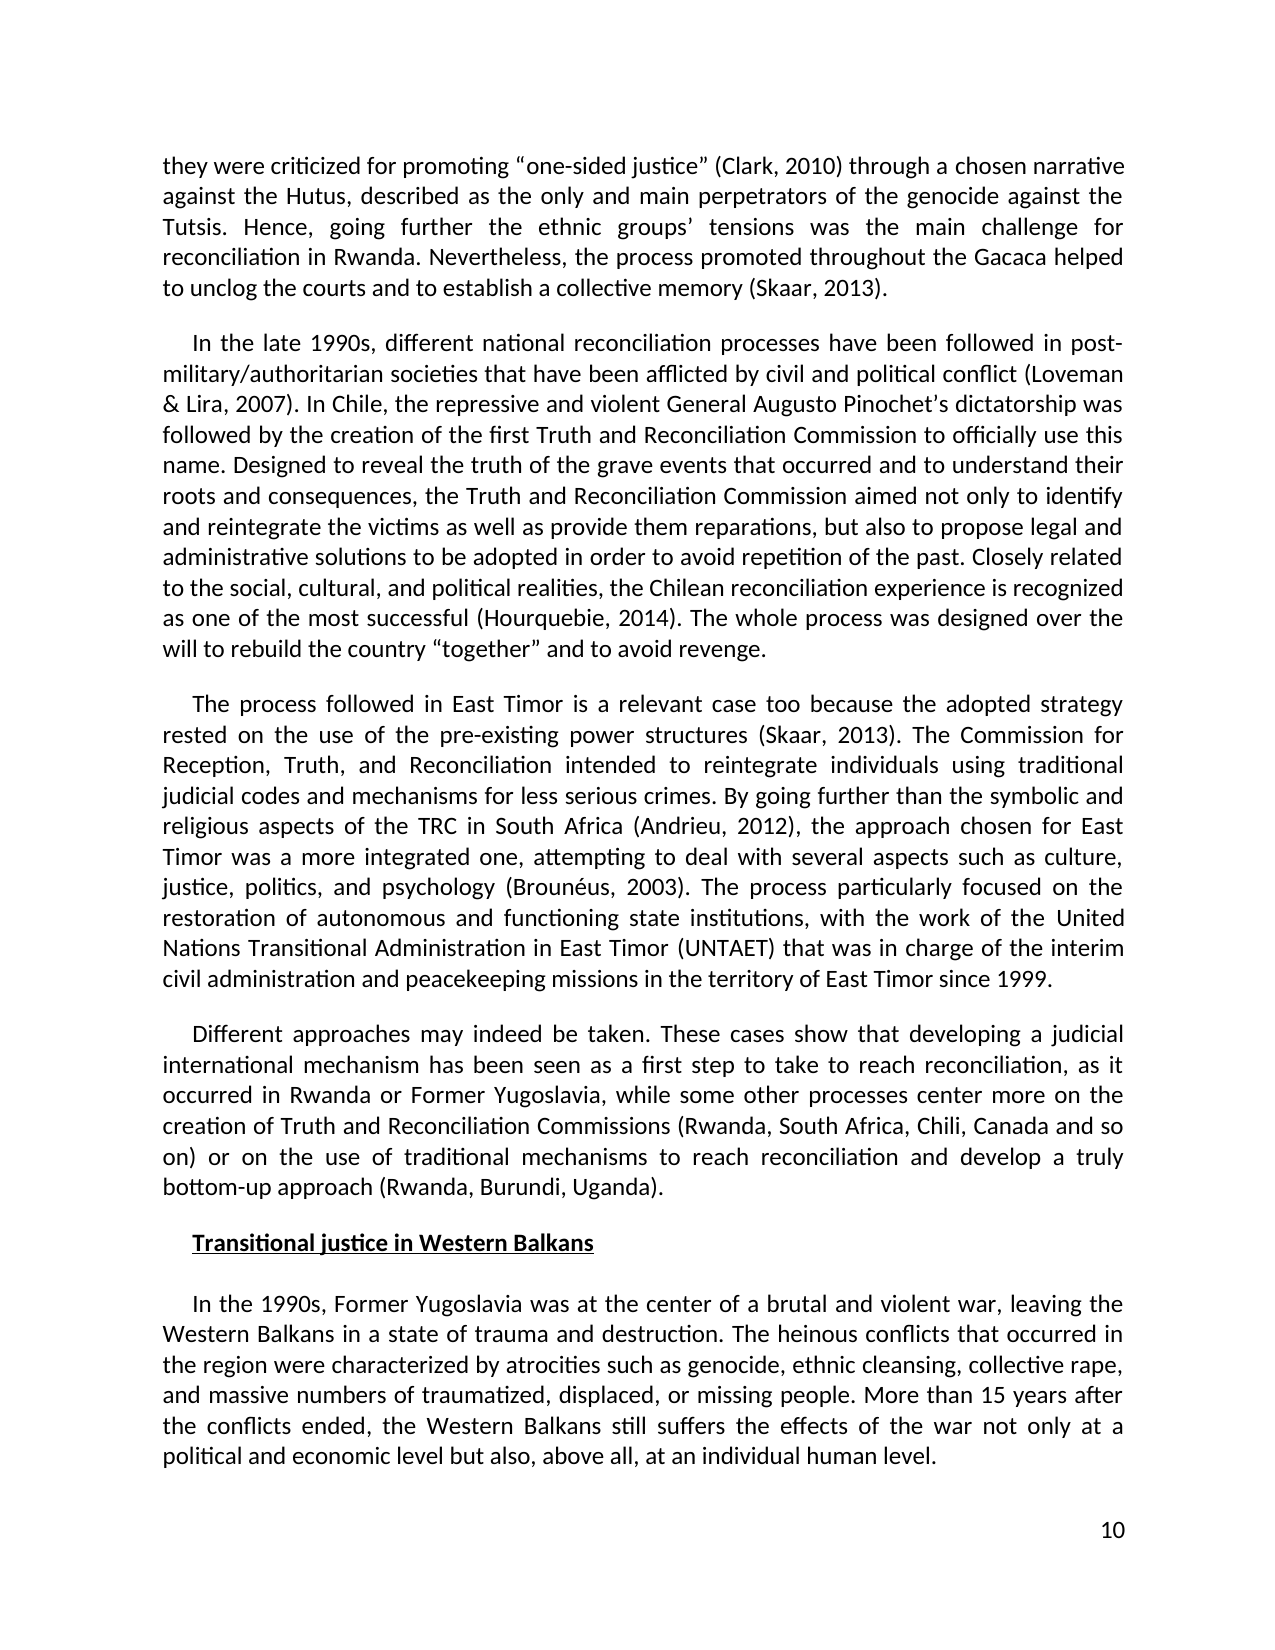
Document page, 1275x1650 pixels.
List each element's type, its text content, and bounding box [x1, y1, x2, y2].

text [162, 150, 1125, 303]
text In the late 1990s, different national reconciliation processes have been followed in post-military/authoritarian societies that have been afflicted by civil and political conflict (Loveman & Lira, 2007). In Chile, the repressive and violent General Augusto Pinochet’s dictatorship was followed by the creation of the first Truth and Reconciliation Commission to officially use this name. Designed to reveal the truth of the grave events that occurred and to understand their roots and consequences, the Truth and Reconciliation Commission aimed not only to identify and reintegrate the victims as well as provide them reparations, but also to propose legal and administrative solutions to be adopted in order to avoid repetition of the past. Closely related to the social, cultural, and political realities, the Chilean reconciliation experience is recognized as one of the most successful (Hourquebie, 2014). The whole process was designed over the will to rebuild the country “together” and to avoid revenge. [162, 328, 1125, 663]
text In the 1990s, Former Yugoslavia was at the center of a brutal and violent war, leaving the Western Balkans in a state of trauma and destruction. The heinous conflicts that occurred in the region were characterized by atrocities such as genocide, ethnic cleansing, collective rape, and massive numbers of traumatized, displaced, or missing people. More than 15 years after the conflicts ended, the Western Balkans still suffers the effects of the war not only at a political and economic level but also, above all, at an individual human level. [162, 1288, 1125, 1471]
subtitle Transitional justice in Western Balkans [192, 1227, 1125, 1257]
text Different approaches may indeed be taken. These cases show that developing a judicial international mechanism has been seen as a first step to take to reach reconciliation, as it occurred in Rwanda or Former Yugoslavia, while some other processes center more on the creation of Truth and Reconciliation Commissions (Rwanda, South Africa, Chili, Canada and so on) or on the use of traditional mechanisms to reach reconciliation and develop a truly bottom-up approach (Rwanda, Burundi, Uganda). [162, 1018, 1125, 1202]
text The process followed in East Timor is a relevant case too because the adopted strategy rested on the use of the pre-existing power structures (Skaar, 2013). The Commission for Reception, Truth, and Reconciliation intended to reintegrate individuals using traditional judicial codes and mechanisms for less serious crimes. By going further than the symbolic and religious aspects of the TRC in South Africa (Andrieu, 2012), the approach chosen for East Timor was a more integrated one, attempting to deal with several aspects such as culture, justice, politics, and psychology (Brounéus, 2003). The process particularly focused on the restoration of autonomous and functioning state institutions, with the work of the United Nations Transitional Administration in East Timor (UNTAET) that was in charge of the interim civil administration and peacekeeping missions in the territory of East Timor since 1999. [162, 688, 1125, 993]
